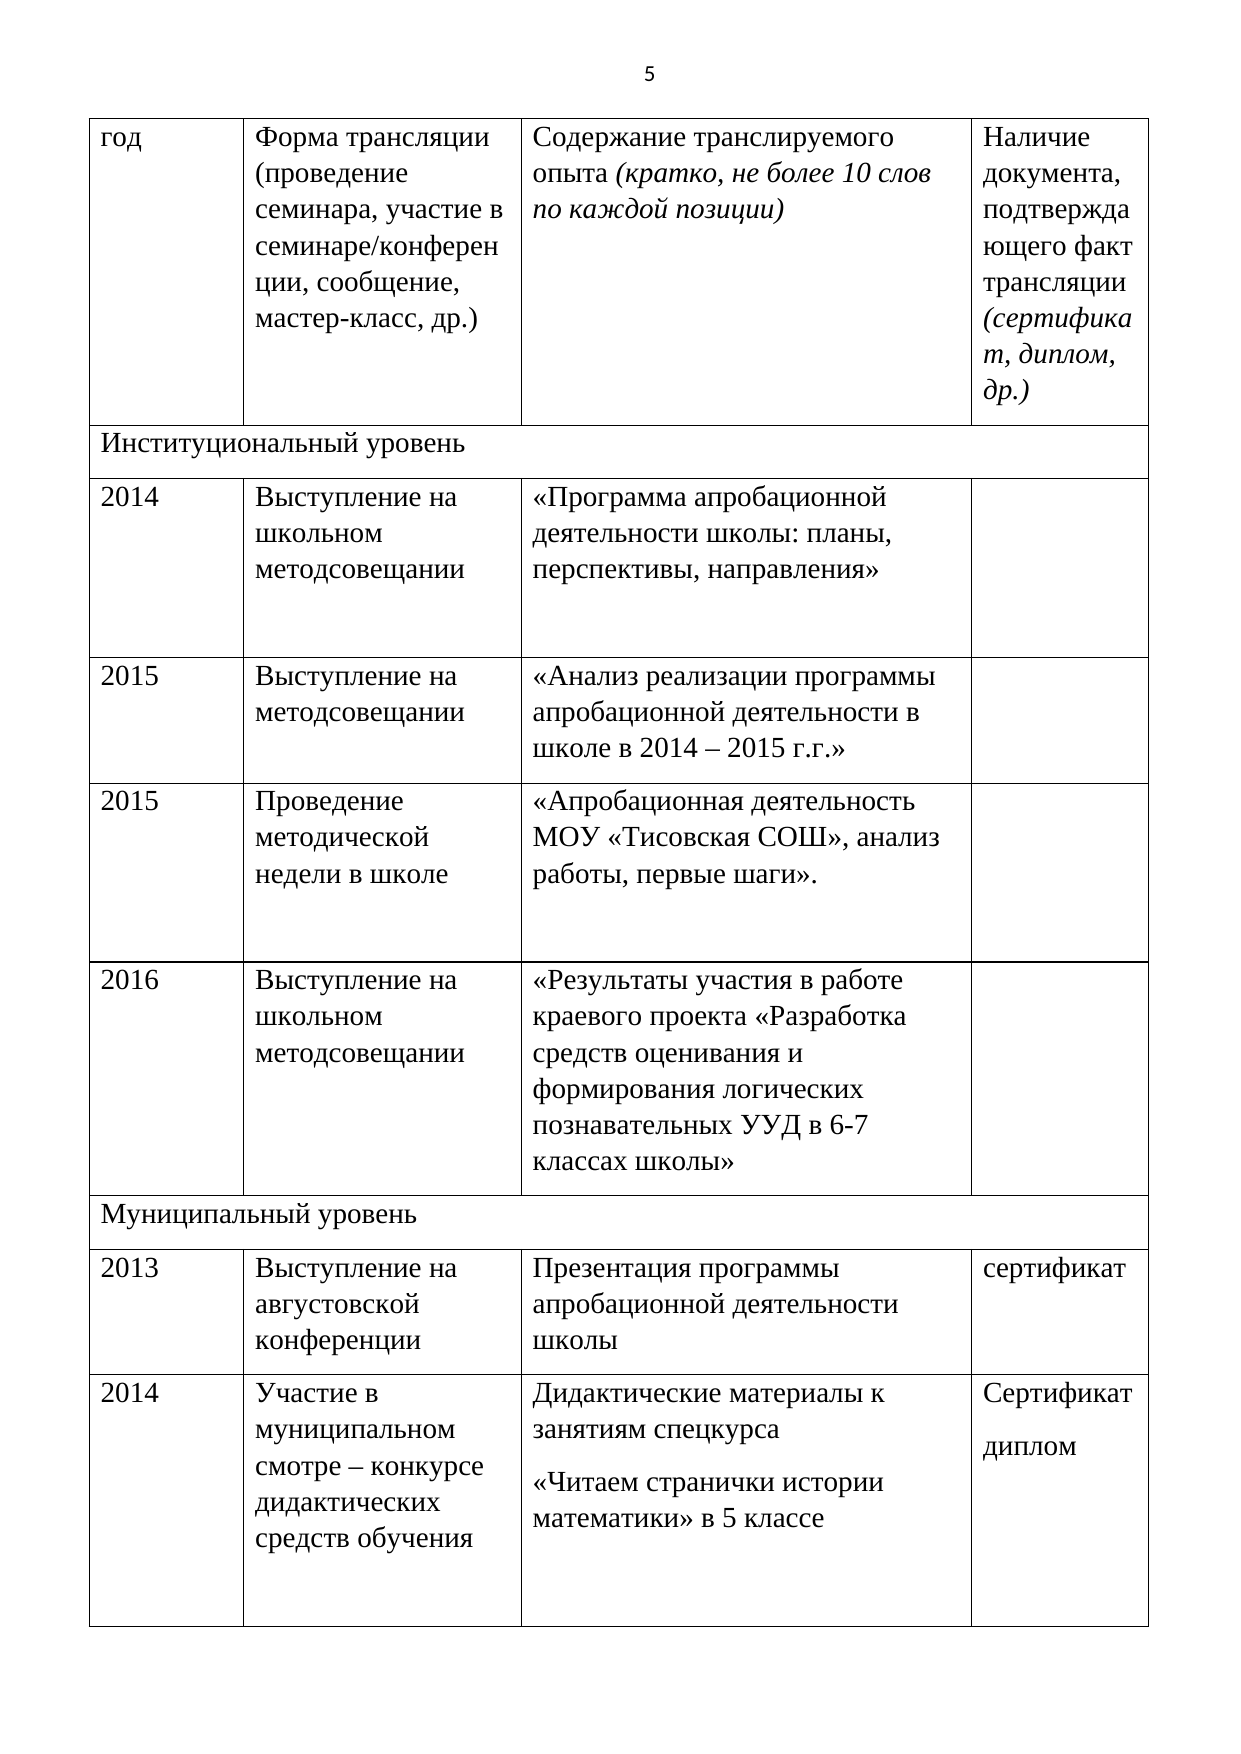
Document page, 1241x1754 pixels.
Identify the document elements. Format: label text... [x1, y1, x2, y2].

table_cell «Результаты участия в работе краевого проекта «Разработка средств оценивания и формирования логических познавательных УУД в 6-7 классах школы» [522, 963, 971, 1195]
table_header год [90, 119, 243, 424]
table_cell Дидактические материалы к занятиям спецкурса «Читаем странички истории математики» в 5 классе [522, 1375, 971, 1626]
table_cell 2014 [90, 1375, 243, 1626]
table_cell Проведение методической недели в школе [244, 784, 521, 961]
table_cell «Программа апробационной деятельности школы: планы, перспективы, направления» [522, 479, 971, 657]
table_cell 2014 [90, 479, 243, 657]
table_cell 2015 [90, 658, 243, 782]
table_cell Участие в муниципальном смотре – конкурсе дидактических средств обучения [244, 1375, 521, 1626]
table_cell Презентация программы апробационной деятельности школы [522, 1250, 971, 1374]
table_cell Выступление на школьном методсовещании [244, 963, 521, 1195]
table_header Содержание транслируемого опыта (кратко, не более 10 слов по каждой позиции) [522, 119, 971, 424]
table_cell Сертификат диплом [972, 1375, 1148, 1626]
table_header Форма трансляции (проведение семинара, участие в семинаре/конференции, сообщение, мастер-класс, др.) [244, 119, 521, 424]
table_cell [972, 784, 1148, 961]
table_cell [972, 963, 1148, 1195]
table_cell «Апробационная деятельность МОУ «Тисовская СОШ», анализ работы, первые шаги». [522, 784, 971, 961]
table_cell 2013 [90, 1250, 243, 1374]
table_cell Выступление на августовской конференции [244, 1250, 521, 1374]
table_cell Институциональный уровень [90, 426, 1148, 478]
table_cell сертификат [972, 1250, 1148, 1374]
table_cell 2016 [90, 963, 243, 1195]
table_cell Выступление на школьном методсовещании [244, 479, 521, 657]
table_cell 2015 [90, 784, 243, 961]
table_cell Выступление на методсовещании [244, 658, 521, 782]
table_cell «Анализ реализации программы апробационной деятельности в школе в 2014 – 2015 г.г.» [522, 658, 971, 782]
table_cell [972, 658, 1148, 782]
table_cell [972, 479, 1148, 657]
table_cell Муниципальный уровень [90, 1196, 1148, 1249]
table_header Наличие документа, подтверждающего факт трансляции (сертификат, диплом, др.) [972, 119, 1148, 424]
